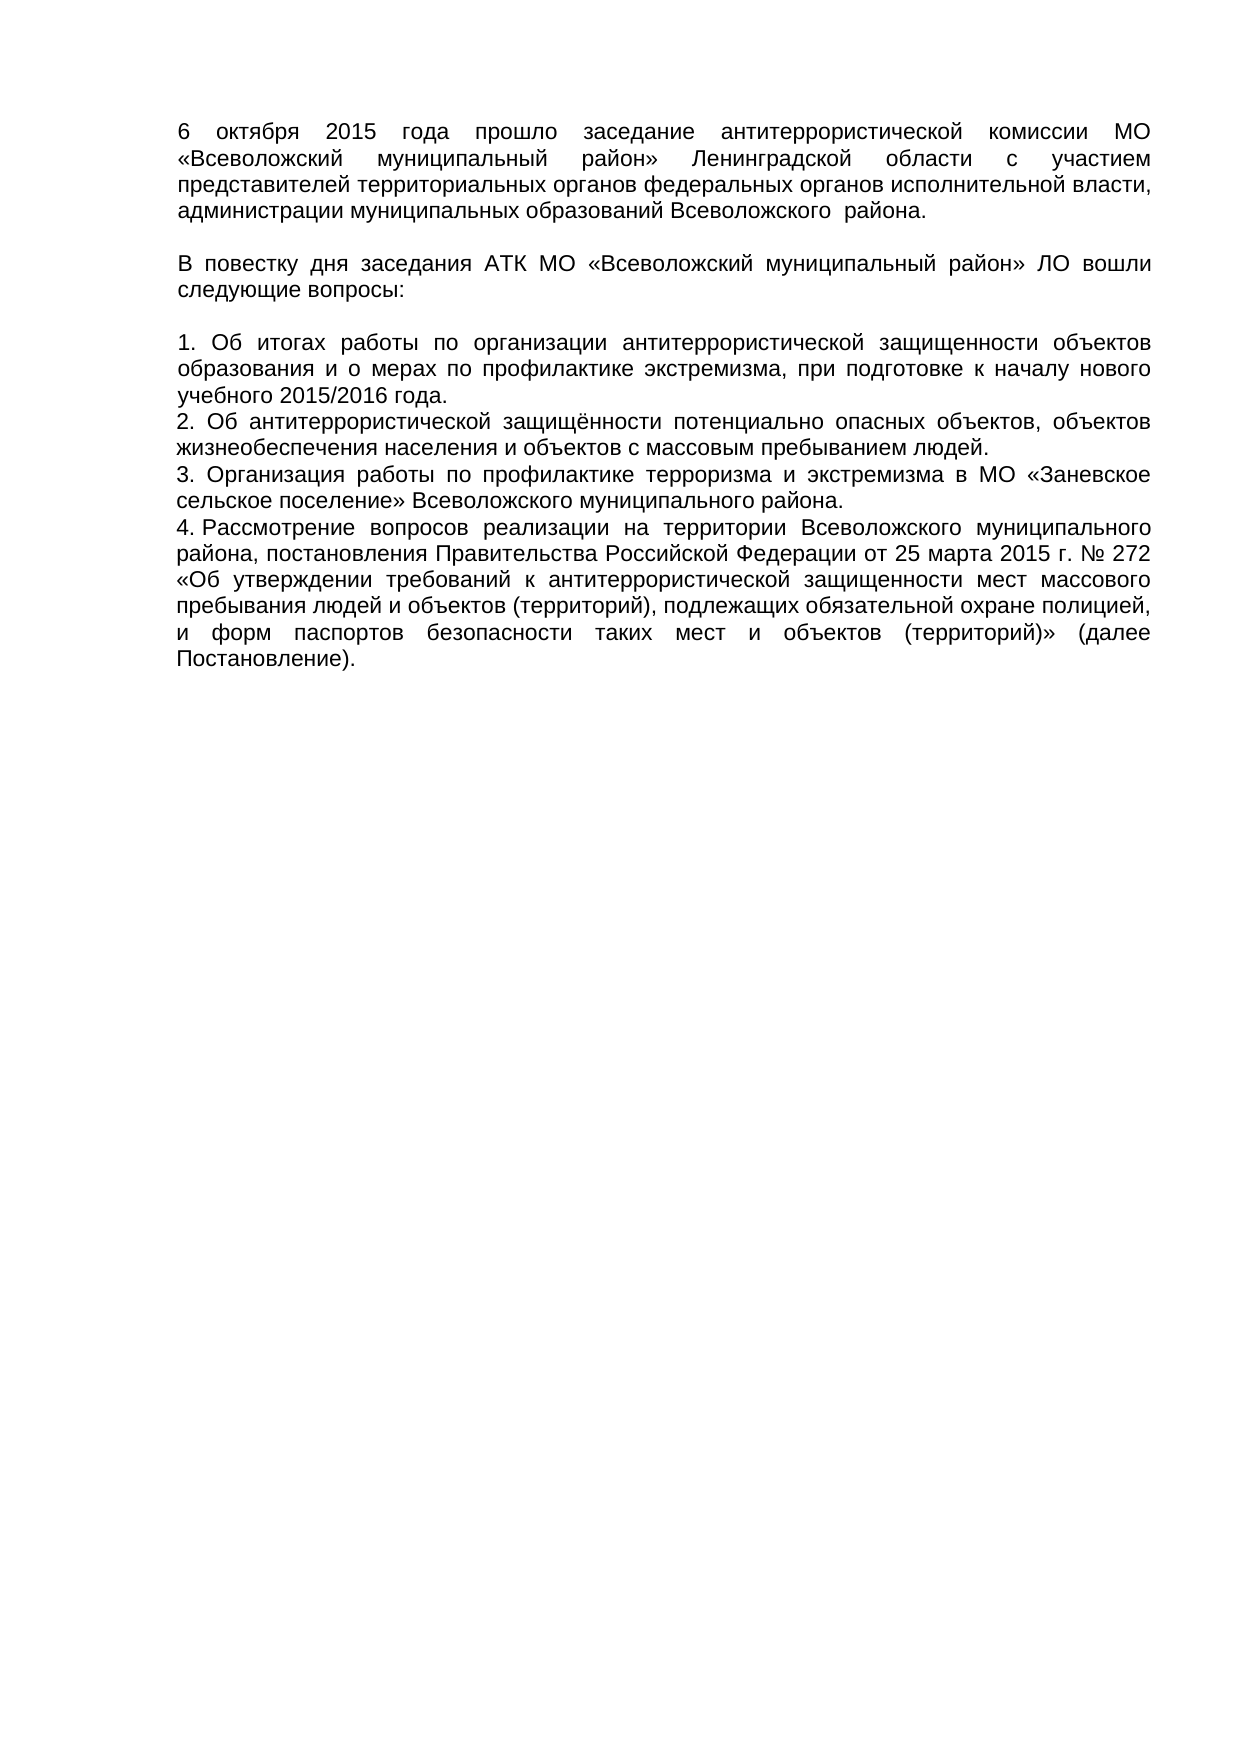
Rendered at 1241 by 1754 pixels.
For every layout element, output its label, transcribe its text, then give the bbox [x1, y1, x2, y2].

text 1. Об итогах работы по организации антитеррористической защищенности объектов образования и о мерах по профилактике экстремизма, при подготовке к началу нового учебного 2015/2016 года. [177, 329, 1152, 408]
text 3. Организация работы по профилактике терроризма и экстремизма в МО «Заневское сельское поселение» Всеволожского муниципального района. [176, 461, 1152, 513]
text 6 октября 2015 года прошло заседание антитеррористической комиссии МО «Всеволожский муниципальный район» Ленинградской области с участием представителей территориальных органов федеральных органов исполнительной власти, администрации муниципальных образований Всеволожского района. [177, 118, 1152, 223]
text 2. Об антитеррористической защищённости потенциально опасных объектов, объектов жизнеобеспечения населения и объектов с массовым пребыванием людей. [176, 408, 1152, 461]
text 4. Рассмотрение вопросов реализации на территории Всеволожского муниципального района, постановления Правительства Российской Федерации от 25 марта . № 272 «Об утверждении требований к антитеррористической защищенности мест массового пребывания людей и объектов (территорий), подлежащих обязательной охране полицией, и форм паспортов безопасности таких мест и объектов (территорий)» (далее Постановление). [176, 513, 1152, 672]
text В повестку дня заседания АТК МО «Всеволожский муниципальный район» ЛО вошли следующие вопросы: [177, 250, 1152, 303]
